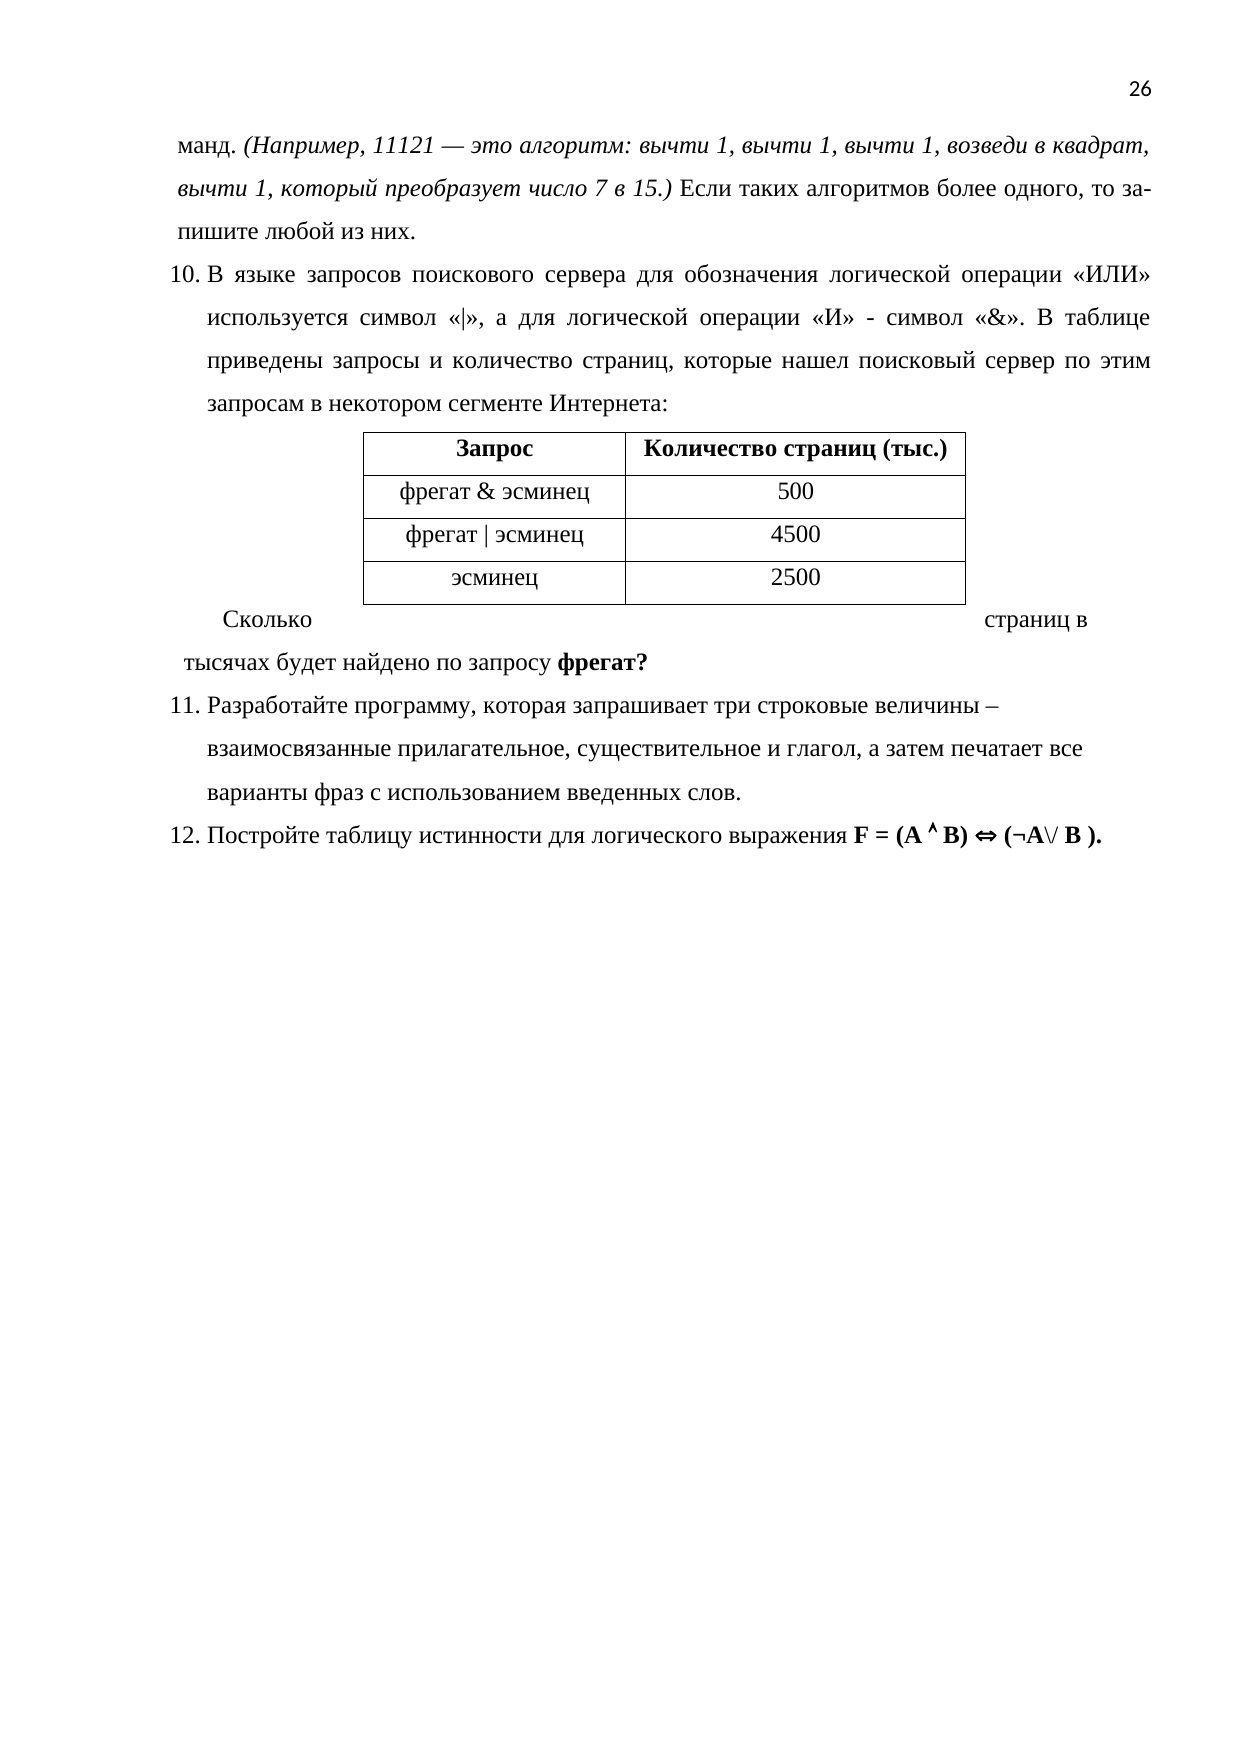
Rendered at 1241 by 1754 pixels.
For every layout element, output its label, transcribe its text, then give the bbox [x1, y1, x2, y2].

table_cell фрегат & эсминец [364, 476, 625, 518]
list Постройте таблицу истинности для логического выражения F = (А  B)  (¬A\/ B ). [169, 820, 1152, 848]
table_cell 500 [626, 476, 965, 518]
table_header Запрос [364, 433, 625, 475]
table_cell 4500 [626, 519, 965, 561]
table_cell фрегат | эсминец [364, 519, 625, 561]
table_cell 2500 [626, 562, 965, 603]
list В языке запросов поискового сервера для обозначения логической операции «ИЛИ» используется символ «|», а для логической операции «И» - символ «&». В таблице приведены запросы и количество страниц, которые нашел поисковый сервер по этим запросам в некотором сегменте Интернета: [169, 259, 1152, 417]
list Разработайте программу, которая запрашивает три строковые величины – взаимосвязанные прилагательное, существительное и глагол, а затем печатает все варианты фраз с использованием введенных слов. [169, 690, 1152, 805]
table_header Количество страниц (тыс.) [626, 433, 965, 475]
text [177, 130, 1152, 245]
table_cell эсминец [364, 562, 625, 603]
text Сколько страниц в тысячах будет найдено по запросу фрегат? [183, 604, 1100, 676]
